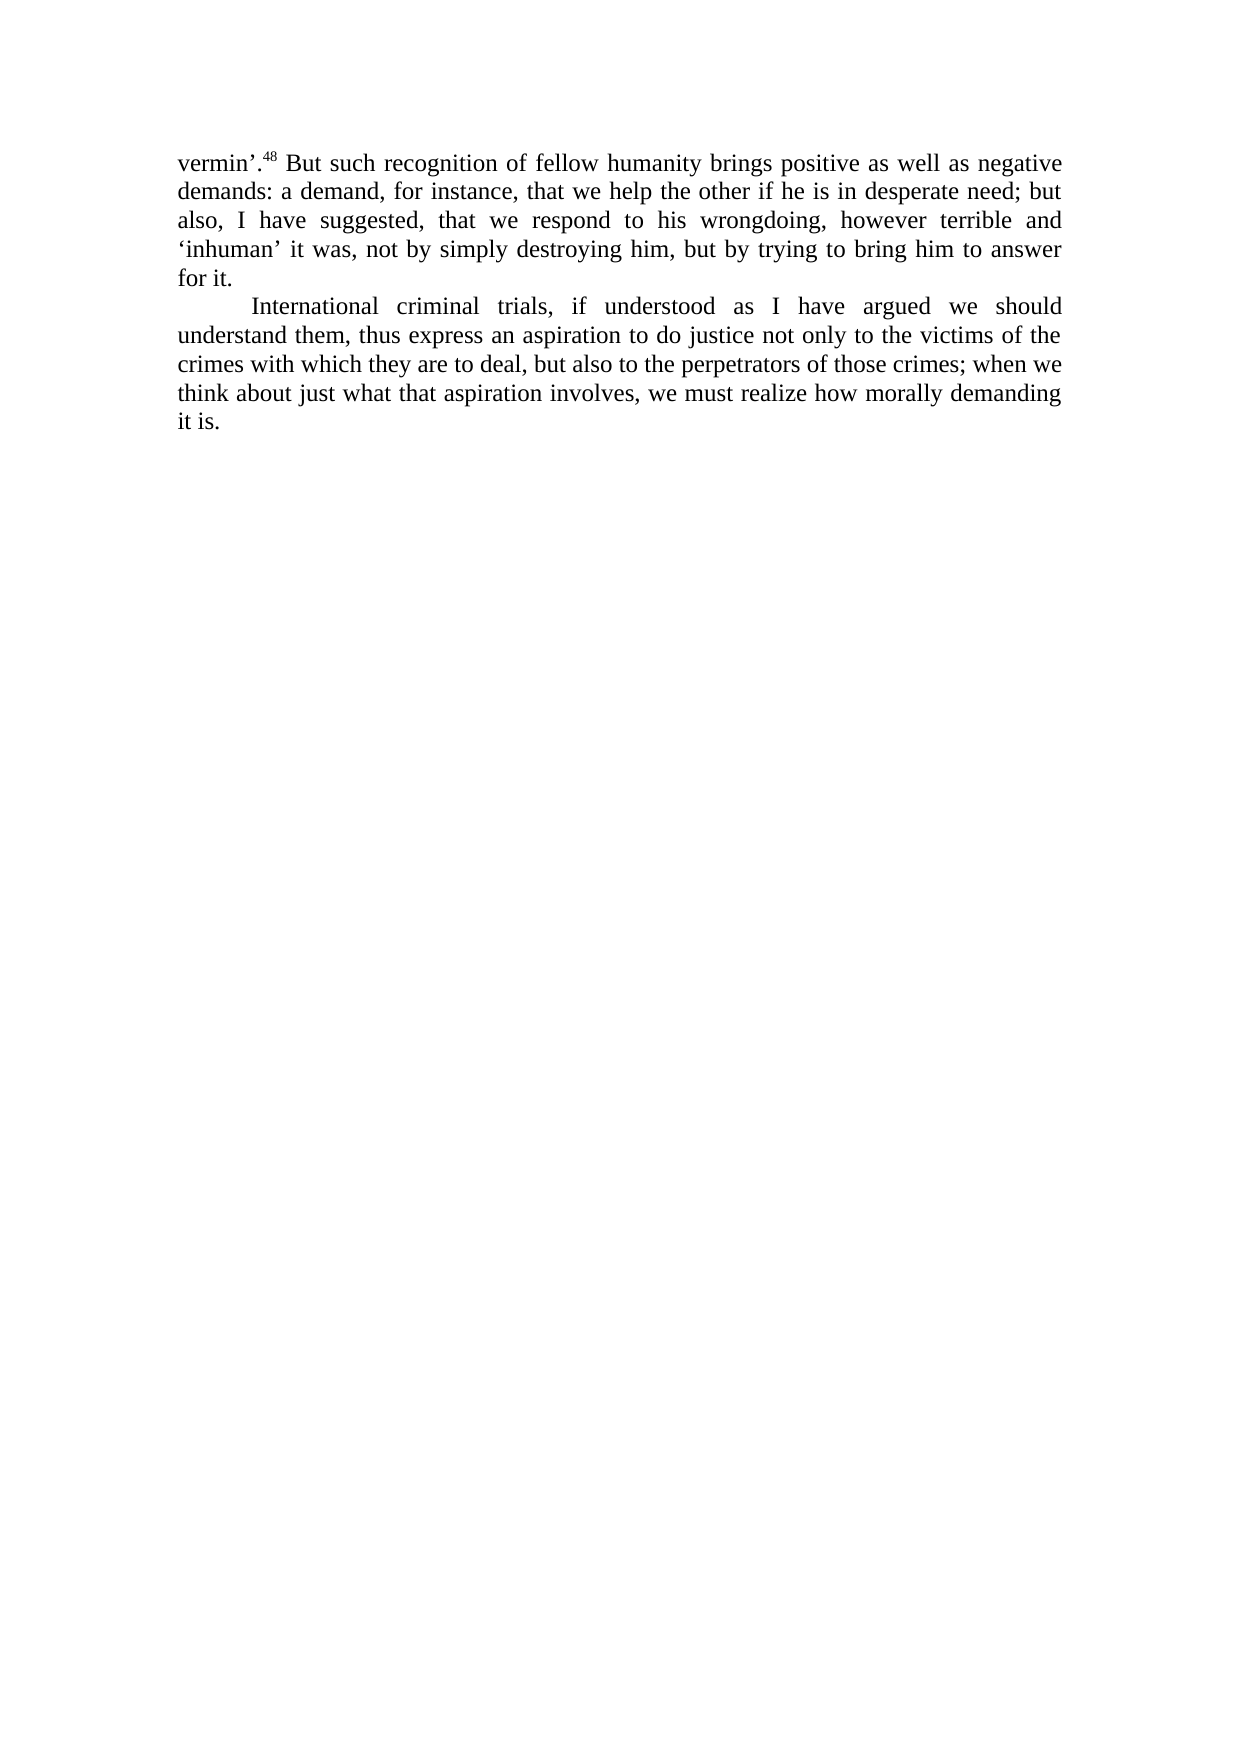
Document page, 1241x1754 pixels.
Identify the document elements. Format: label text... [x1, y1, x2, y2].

text International criminal trials, if understood as I have argued we should understand them, thus express an aspiration to do justice not only to the victims of the crimes with which they are to deal, but also to the perpetrators of those crimes; when we think about just what that aspiration involves, we must realize how morally demanding it is. [177, 291, 1063, 435]
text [177, 148, 1063, 291]
